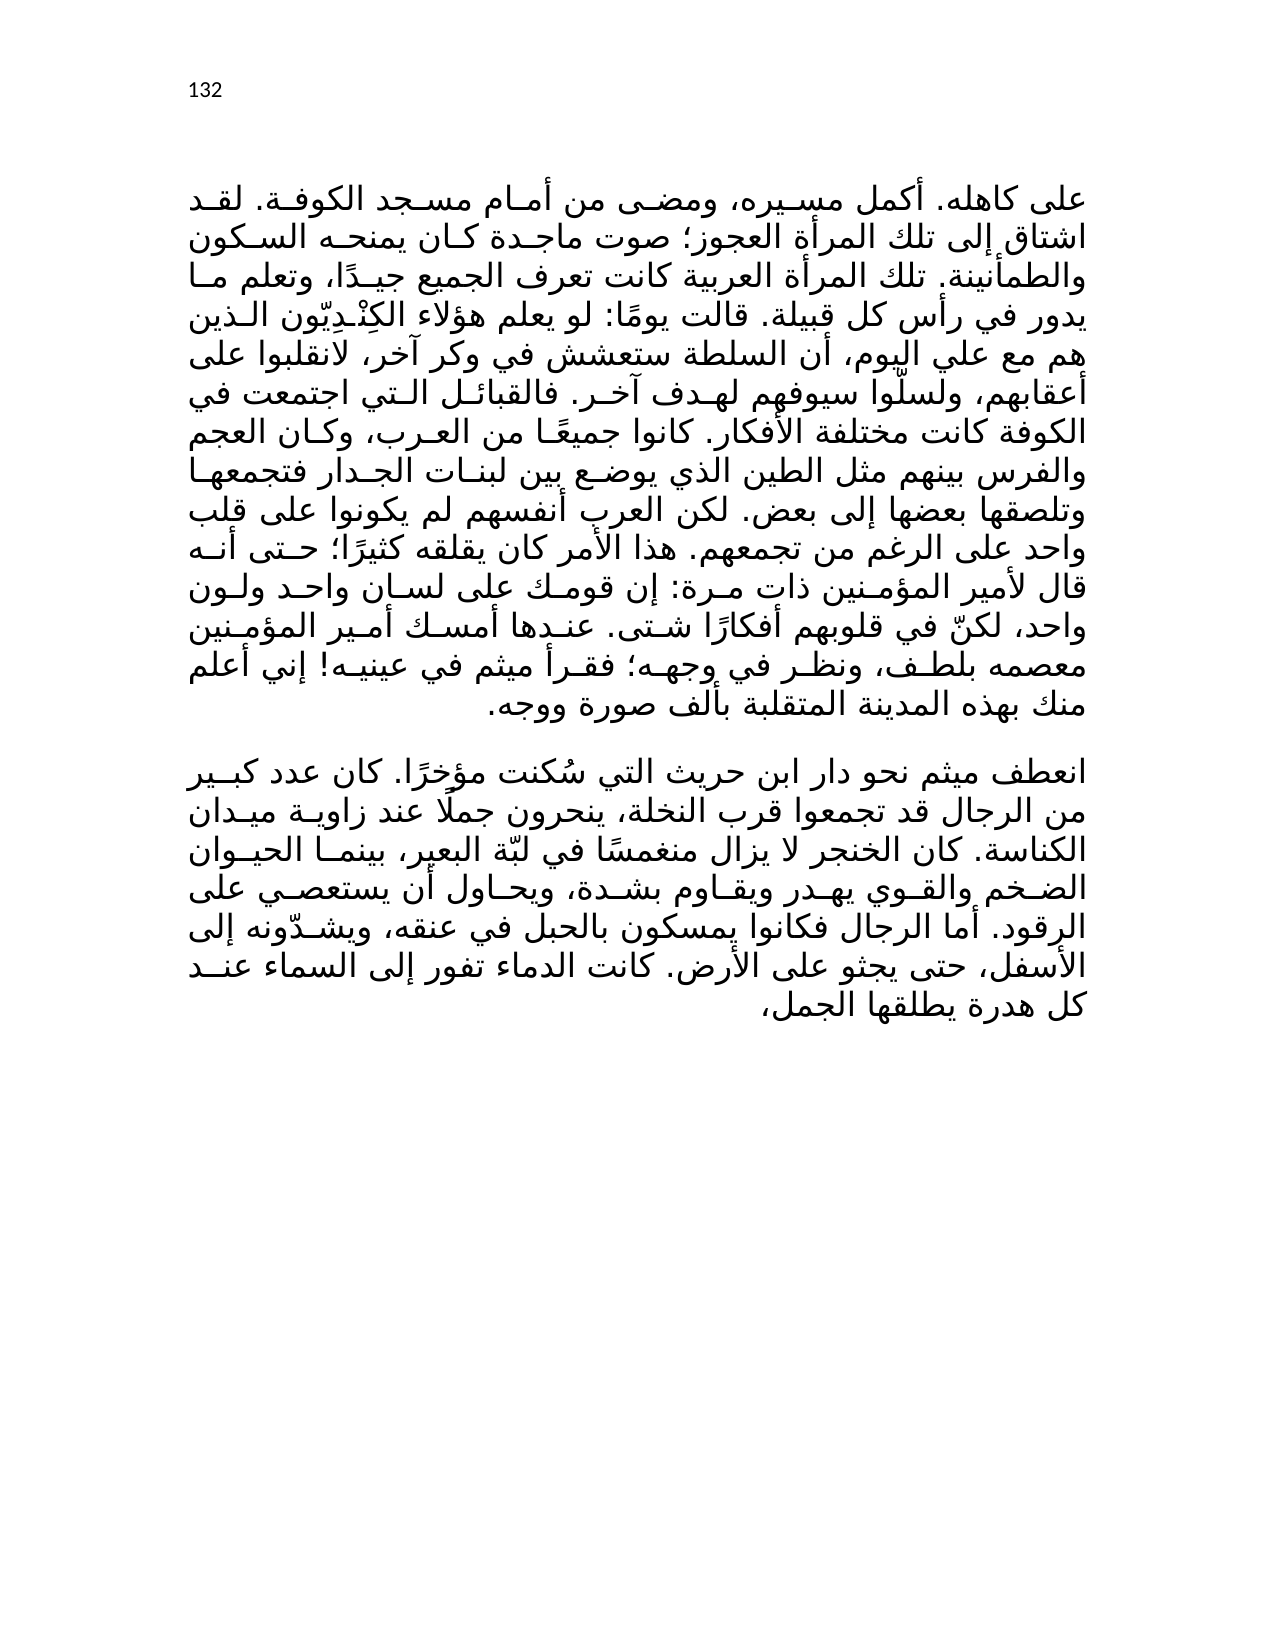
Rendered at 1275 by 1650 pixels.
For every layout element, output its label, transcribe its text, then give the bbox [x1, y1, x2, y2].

text انعطف ميثم نحو دار ابن حريث التي سُكنت مؤخرًا. كان عدد كبير من الرجال قد تجمعوا قرب النخلة، ينحرون جملًا عند زاوية ميدان الكناسة. كان الخنجر لا يزال منغمسًا في لبّة البعير، بينما الحيوان الضخم والقوي يهدر ويقاوم بشدة، ويحاول أن يستعصي على الرقود. أما الرجال فكانوا يمسكون بالحبل في عنقه، ويشدّونه إلى الأسفل، حتى يجثو على الأرض. كانت الدماء تفور إلى السماء عند كل هدرة يطلقها الجمل، [187, 752, 1087, 1024]
text على كاهله. أكمل مسيره، ومضى من أمام مسجد الكوفة. لقد اشتاق إلى تلك المرأة العجوز؛ صوت ماجدة كان يمنحه السكون والطمأنينة. تلك المرأة العربية كانت تعرف الجميع جيدًا، وتعلم ما يدور في رأس كل قبيلة. قالت يومًا: لو يعلم هؤلاء الكِنْدِيّون الذين هم مع علي اليوم، أن السلطة ستعشش في وكر آخر، لانقلبوا على أعقابهم، ولسلّوا سيوفهم لهدف آخر. فالقبائل التي اجتمعت في الكوفة كانت مختلفة الأفكار. كانوا جميعًا من العرب، وكان العجم والفرس بينهم مثل الطين الذي يوضع بين لبنات الجدار فتجمعها وتلصقها بعضها إلى بعض. لكن العرب أنفسهم لم يكونوا على قلب واحد على الرغم من تجمعهم. هذا الأمر كان يقلقه كثيرًا؛ حتى أنه قال لأمير المؤمنين ذات مرة: إن قومك على لسان واحد ولون واحد، لكنّ في قلوبهم أفكارًا شتى. عندها أمسك أمير المؤمنين معصمه بلطف، ونظر في وجهه؛ فقرأ ميثم في عينيه! إني أعلم منك بهذه المدينة المتقلبة بألف صورة ووجه. [187, 179, 1087, 723]
